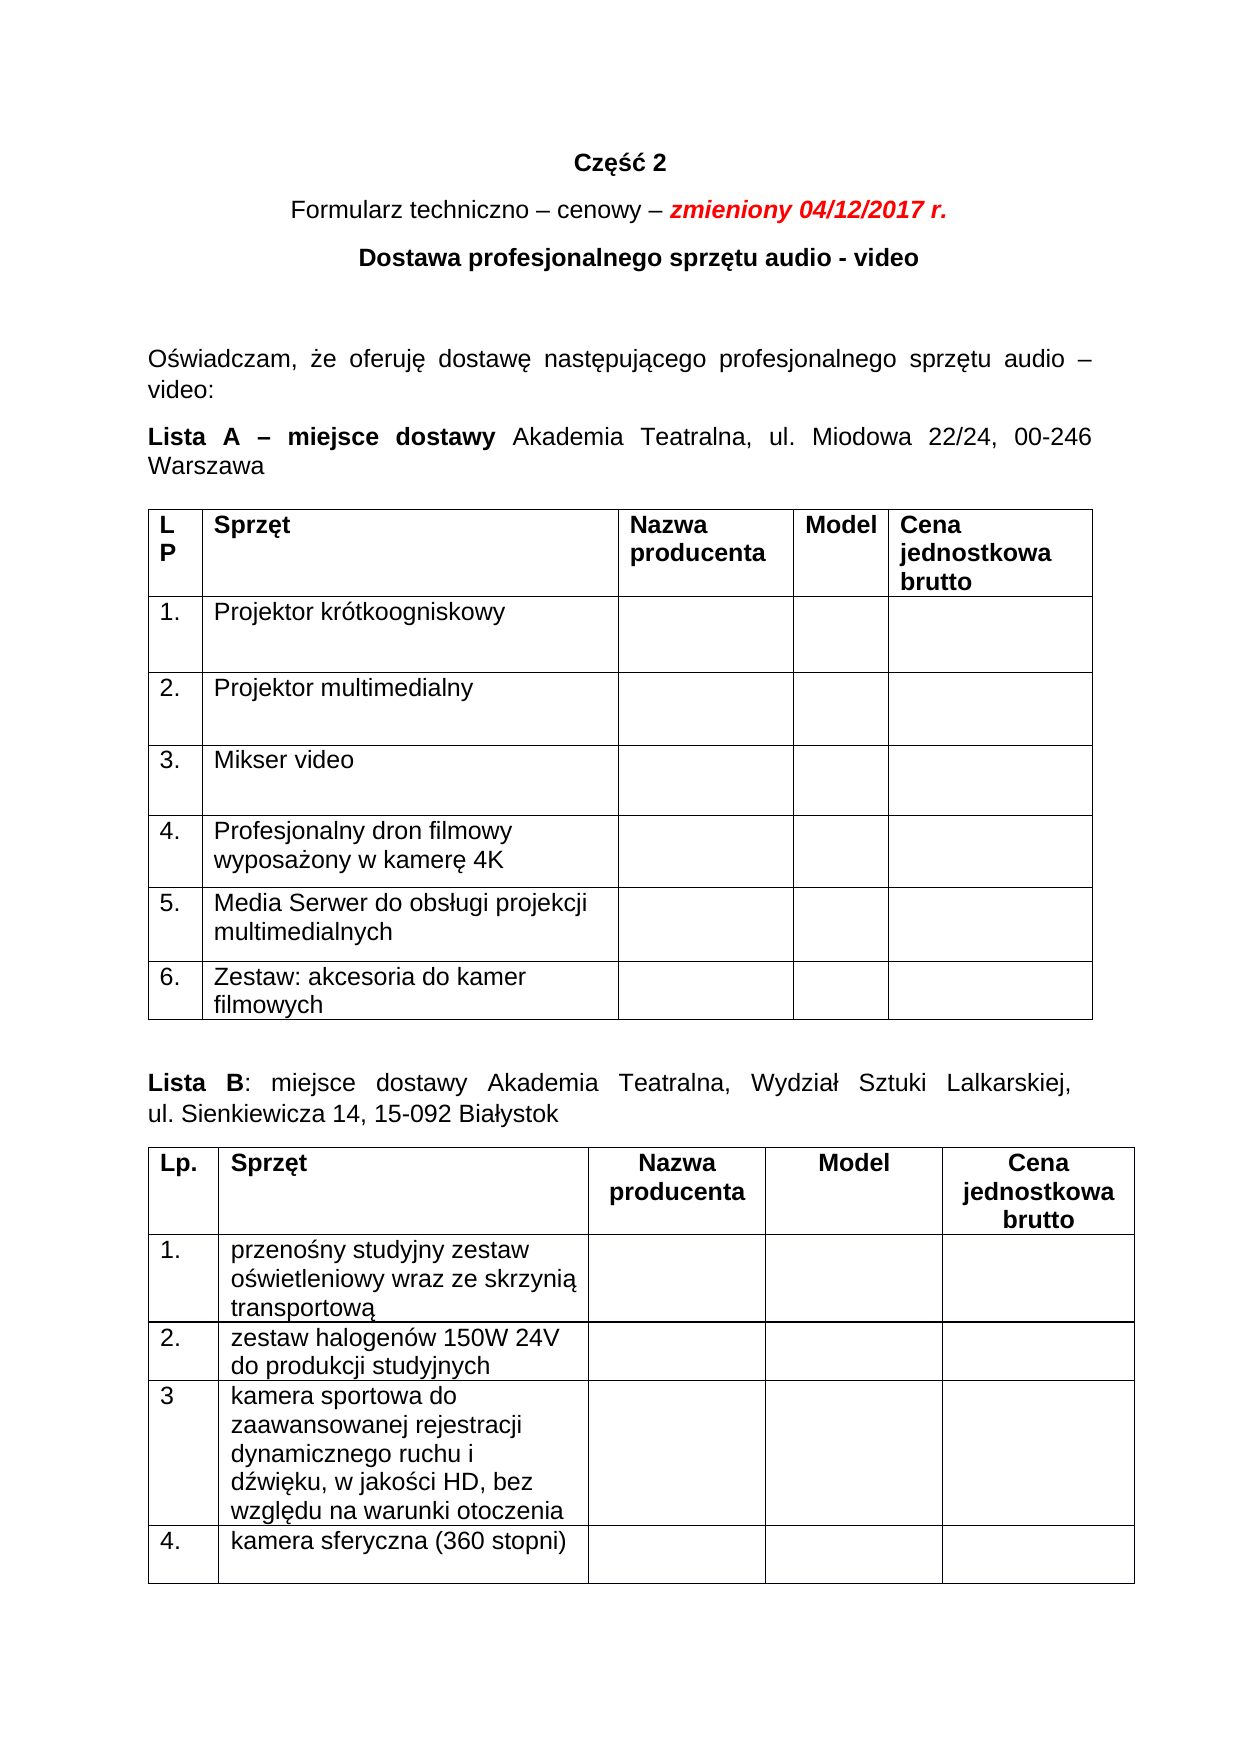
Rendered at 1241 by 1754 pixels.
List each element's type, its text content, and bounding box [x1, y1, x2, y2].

table_cell 1. [149, 1235, 218, 1321]
table_header Model [794, 510, 888, 596]
table_cell [794, 962, 888, 1019]
table_header Lp. [149, 1148, 218, 1234]
table_cell [889, 888, 1092, 961]
table_cell [589, 1235, 765, 1321]
table_cell [766, 1235, 942, 1321]
text Lista B: miejsce dostawy Akademia Teatralna, Wydział Sztuki Lalkarskiej, ul. Sienkiewicza 14, 15-092 Białystok [148, 1068, 1093, 1128]
text Lista A – miejsce dostawy Akademia Teatralna, ul. Miodowa 22/24, 00-246 Warszawa [148, 422, 1093, 480]
table_header Sprzęt [203, 510, 618, 596]
table_cell [794, 816, 888, 887]
table_cell Mikser video [203, 746, 618, 815]
table_cell [589, 1381, 765, 1525]
table_cell [794, 673, 888, 744]
table_header Sprzęt [219, 1148, 588, 1234]
table_cell [889, 962, 1092, 1019]
table_cell [766, 1526, 942, 1583]
table_cell [619, 597, 793, 672]
table_cell Projektor krótkoogniskowy [203, 597, 618, 672]
table_cell 3 [149, 1381, 218, 1525]
table_cell [943, 1381, 1134, 1525]
table_cell kamera sferyczna (360 stopni) [219, 1526, 588, 1583]
table_cell 3. [149, 746, 202, 815]
table_cell [766, 1323, 942, 1380]
table_cell [589, 1526, 765, 1583]
table_header Nazwa producenta [619, 510, 793, 596]
table_cell 4. [149, 816, 202, 887]
table_cell kamera sportowa do zaawansowanej rejestracji dynamicznego ruchu i dźwięku, w jakości HD, bez względu na warunki otoczenia [219, 1381, 588, 1525]
table_cell Profesjonalny dron filmowy wyposażony w kamerę 4K [203, 816, 618, 887]
table_header Nazwa producenta [589, 1148, 765, 1234]
text Formularz techniczno – cenowy – zmieniony 04/12/2017 r. [148, 195, 1093, 224]
table_cell 2. [149, 673, 202, 744]
text Część 2 [148, 148, 1093, 176]
table_cell [794, 888, 888, 961]
table_cell 1. [149, 597, 202, 672]
table_header Cena jednostkowa brutto [889, 510, 1092, 596]
table_cell Zestaw: akcesoria do kamer filmowych [203, 962, 618, 1019]
table_cell [889, 597, 1092, 672]
table_header LP [149, 510, 202, 596]
table_cell [619, 816, 793, 887]
table_cell 5. [149, 888, 202, 961]
text Dostawa profesjonalnego sprzętu audio - video [185, 243, 1093, 272]
table_cell [943, 1526, 1134, 1583]
table_cell [889, 816, 1092, 887]
table_cell 6. [149, 962, 202, 1019]
table_cell [589, 1323, 765, 1380]
table_cell 2. [149, 1323, 218, 1380]
table_header Model [766, 1148, 942, 1234]
table_cell zestaw halogenów 150W 24V do produkcji studyjnych [219, 1323, 588, 1380]
table_cell [794, 746, 888, 815]
table_cell [889, 673, 1092, 744]
text Oświadczam, że oferuję dostawę następującego profesjonalnego sprzętu audio – video: [148, 344, 1093, 403]
table_cell [619, 888, 793, 961]
table_cell przenośny studyjny zestaw oświetleniowy wraz ze skrzynią transportową [219, 1235, 588, 1321]
table_cell [889, 746, 1092, 815]
table_cell [766, 1381, 942, 1525]
table_cell [943, 1323, 1134, 1380]
table_cell [619, 673, 793, 744]
table_cell Projektor multimedialny [203, 673, 618, 744]
table_cell 4. [149, 1526, 218, 1583]
table_cell [619, 746, 793, 815]
table_cell Media Serwer do obsługi projekcji multimedialnych [203, 888, 618, 961]
table_header Cena jednostkowa brutto [943, 1148, 1134, 1234]
table_cell [794, 597, 888, 672]
table_cell [619, 962, 793, 1019]
table_cell [943, 1235, 1134, 1321]
